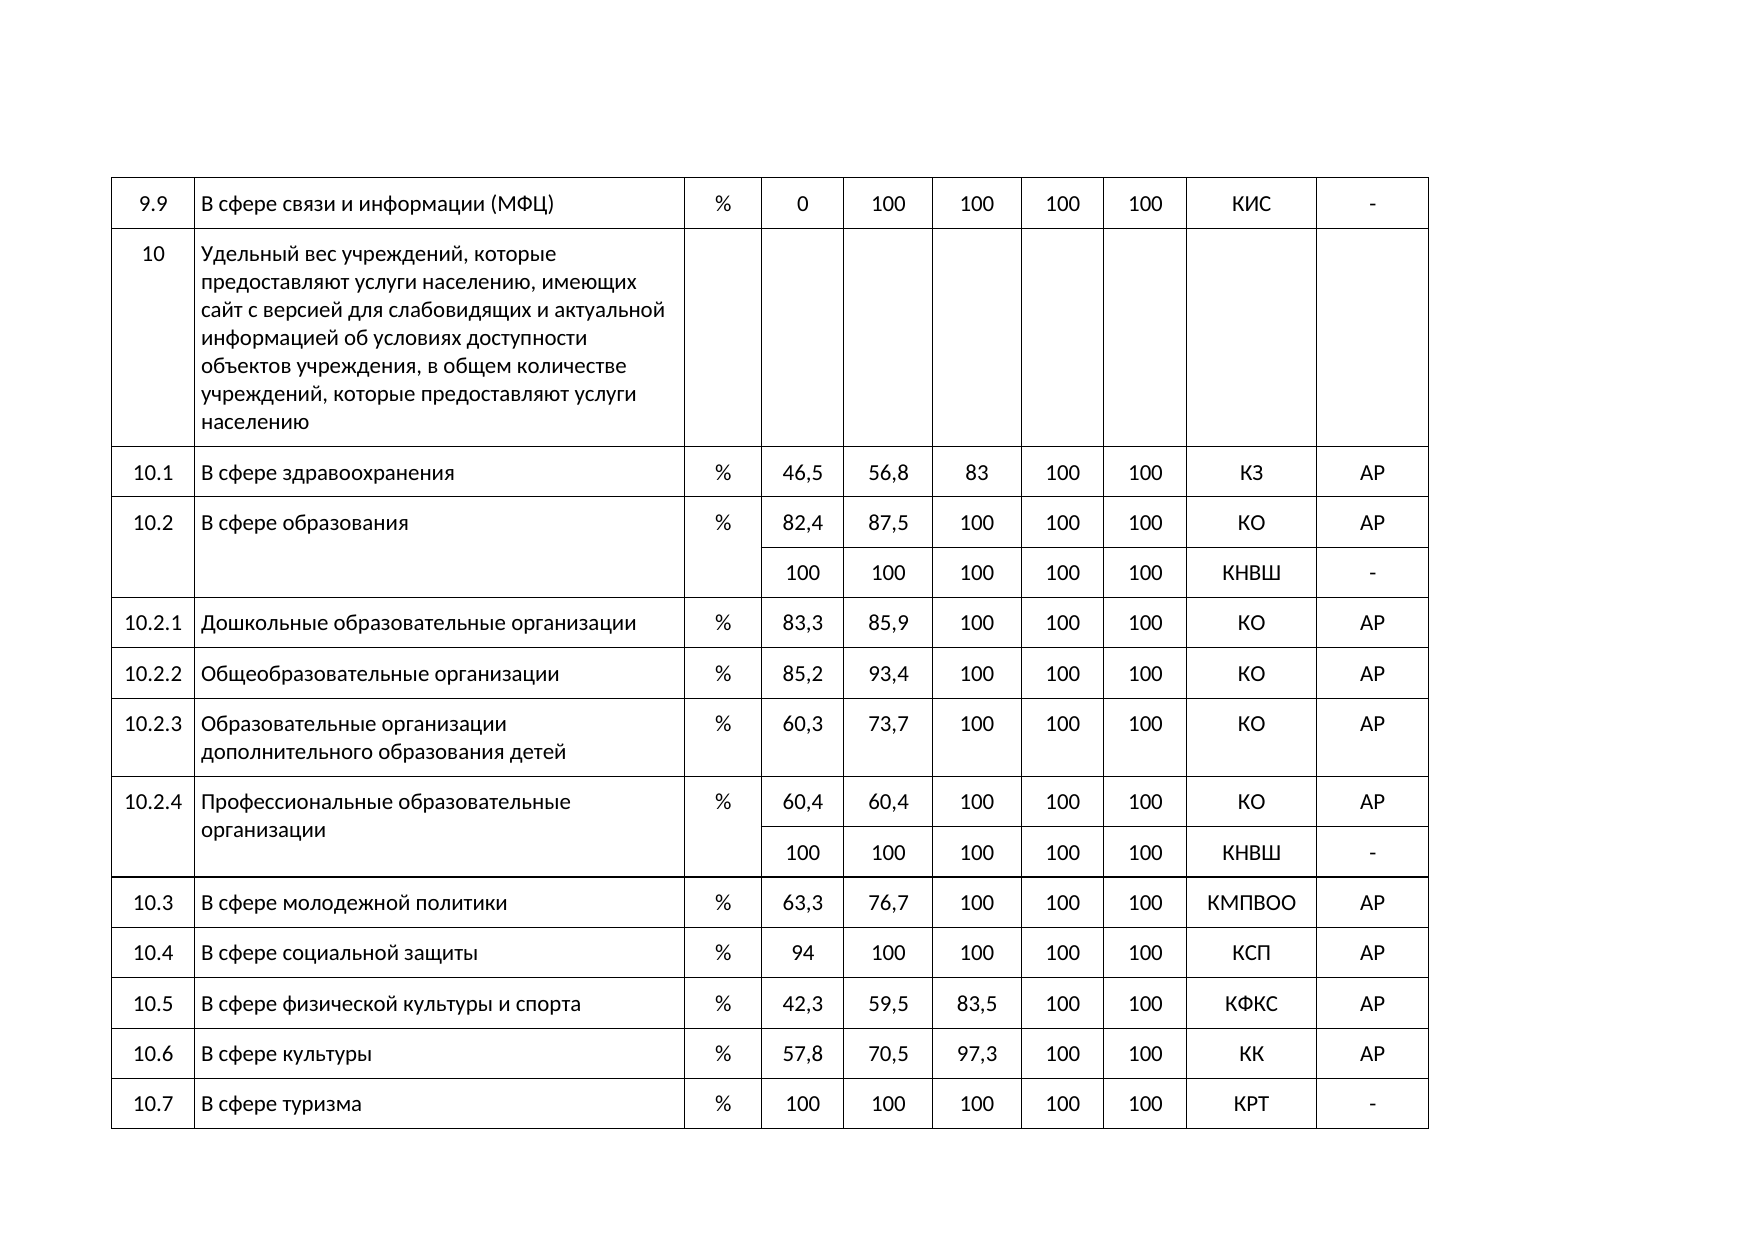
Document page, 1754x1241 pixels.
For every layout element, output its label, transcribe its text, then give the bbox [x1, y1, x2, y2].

table_cell 10 [112, 229, 194, 446]
table_cell 87,5 [844, 497, 932, 547]
table_cell 10.2.1 [112, 598, 194, 647]
table_cell 57,8 [762, 1029, 843, 1078]
table_cell % [685, 1079, 761, 1128]
table_cell АР [1317, 978, 1428, 1027]
table_cell 42,3 [762, 978, 843, 1027]
table_cell АР [1317, 699, 1428, 776]
table_cell 100 [762, 1079, 843, 1128]
table_cell 85,9 [844, 598, 932, 647]
table_cell Дошкольные образовательные организации [195, 598, 684, 647]
table_cell КО [1187, 777, 1316, 826]
table_cell 10.2.4 [112, 777, 194, 876]
table_cell КФКС [1187, 978, 1316, 1027]
table_cell 100 [933, 598, 1021, 647]
table_cell 100 [1022, 1079, 1103, 1128]
table_cell 100 [933, 777, 1021, 826]
table_cell % [685, 648, 761, 697]
table_cell % [685, 447, 761, 496]
table_cell 46,5 [762, 447, 843, 496]
table_cell 93,4 [844, 648, 932, 697]
table_cell В сфере молодежной политики [195, 878, 684, 927]
table_cell 100 [1104, 699, 1186, 776]
table_cell 100 [933, 497, 1021, 547]
table_cell 85,2 [762, 648, 843, 697]
table_cell АР [1317, 1029, 1428, 1078]
table_cell В сфере связи и информации (МФЦ) [195, 178, 684, 227]
table_cell 100 [933, 548, 1021, 597]
table_cell 59,5 [844, 978, 932, 1027]
table_cell КЗ [1187, 447, 1316, 496]
table_cell 94 [762, 928, 843, 977]
table_cell КСП [1187, 928, 1316, 977]
table_cell 83,3 [762, 598, 843, 647]
table_cell 0 [762, 178, 843, 227]
table_cell 100 [1022, 777, 1103, 826]
table_cell 100 [762, 827, 843, 876]
table_cell 100 [1104, 447, 1186, 496]
table_cell - [1317, 548, 1428, 597]
table_cell 100 [1022, 827, 1103, 876]
table_cell 76,7 [844, 878, 932, 927]
table_cell 100 [844, 928, 932, 977]
table_cell 56,8 [844, 447, 932, 496]
table_cell 100 [1104, 598, 1186, 647]
table_cell % [685, 878, 761, 927]
table_cell 100 [933, 878, 1021, 927]
table_cell 63,3 [762, 878, 843, 927]
table_cell [1022, 229, 1103, 446]
table_cell В сфере социальной защиты [195, 928, 684, 977]
table_cell % [685, 1029, 761, 1078]
table_cell 100 [1022, 178, 1103, 227]
table_cell 10.2 [112, 497, 194, 597]
table_cell 100 [933, 648, 1021, 697]
table_cell 100 [1022, 1029, 1103, 1078]
table_cell 100 [1104, 178, 1186, 227]
table_cell КО [1187, 497, 1316, 547]
table_cell КО [1187, 598, 1316, 647]
table_cell 10.5 [112, 978, 194, 1027]
table_cell 60,4 [762, 777, 843, 826]
table_cell [1317, 229, 1428, 446]
table_cell % [685, 928, 761, 977]
table_cell 10.6 [112, 1029, 194, 1078]
table_cell Общеобразовательные организации [195, 648, 684, 697]
table_cell % [685, 598, 761, 647]
table_cell - [1317, 178, 1428, 227]
table_cell 70,5 [844, 1029, 932, 1078]
table_cell % [685, 497, 761, 597]
table_cell Удельный вес учреждений, которые предоставляют услуги населению, имеющих сайт с версией для слабовидящих и актуальной информацией об условиях доступности объектов учреждения, в общем количестве учреждений, которые предоставляют услуги населению [195, 229, 684, 446]
table_cell 100 [1022, 978, 1103, 1027]
table_cell 100 [933, 1079, 1021, 1128]
table_cell Образовательные организации дополнительного образования детей [195, 699, 684, 776]
table_cell КНВШ [1187, 548, 1316, 597]
table_cell 100 [1022, 699, 1103, 776]
table_cell 97,3 [933, 1029, 1021, 1078]
table_cell АР [1317, 648, 1428, 697]
table_cell 100 [1022, 878, 1103, 927]
table_cell % [685, 777, 761, 876]
table_cell 10.1 [112, 447, 194, 496]
table_cell В сфере образования [195, 497, 684, 597]
table_cell 100 [1104, 497, 1186, 547]
table_cell 100 [762, 548, 843, 597]
table_cell 100 [1104, 928, 1186, 977]
table_cell 100 [844, 827, 932, 876]
table_cell 60,4 [844, 777, 932, 826]
table_cell 83 [933, 447, 1021, 496]
table_cell 60,3 [762, 699, 843, 776]
table_cell 100 [1022, 598, 1103, 647]
table_cell КМПВОО [1187, 878, 1316, 927]
table_cell В сфере туризма [195, 1079, 684, 1128]
table_cell % [685, 699, 761, 776]
table_cell 100 [1022, 447, 1103, 496]
table_cell АР [1317, 598, 1428, 647]
table_cell 100 [1104, 648, 1186, 697]
table_cell 100 [1022, 648, 1103, 697]
table_cell [685, 229, 761, 446]
table_cell АР [1317, 447, 1428, 496]
table_cell 9.9 [112, 178, 194, 227]
table_cell % [685, 978, 761, 1027]
table_cell 100 [844, 1079, 932, 1128]
table_cell 100 [933, 178, 1021, 227]
table_cell Профессиональные образовательные организации [195, 777, 684, 876]
table_cell [1104, 229, 1186, 446]
table_cell [844, 229, 932, 446]
table_cell 100 [844, 178, 932, 227]
table_cell 83,5 [933, 978, 1021, 1027]
table_cell КО [1187, 648, 1316, 697]
table_cell [1187, 229, 1316, 446]
table_cell 10.7 [112, 1079, 194, 1128]
table_cell 10.2.2 [112, 648, 194, 697]
table_cell 100 [1104, 548, 1186, 597]
table_cell 10.2.3 [112, 699, 194, 776]
table_cell 10.4 [112, 928, 194, 977]
table_cell 100 [1104, 878, 1186, 927]
table_cell В сфере физической культуры и спорта [195, 978, 684, 1027]
table_cell КИС [1187, 178, 1316, 227]
table_cell 82,4 [762, 497, 843, 547]
table_cell 100 [933, 699, 1021, 776]
table_cell 100 [1104, 1029, 1186, 1078]
table_cell 10.3 [112, 878, 194, 927]
table_cell КО [1187, 699, 1316, 776]
table_cell 100 [1104, 777, 1186, 826]
table_cell АР [1317, 928, 1428, 977]
table_cell АР [1317, 497, 1428, 547]
table_cell В сфере здравоохранения [195, 447, 684, 496]
table_cell % [685, 178, 761, 227]
table_cell [762, 229, 843, 446]
table_cell 100 [1022, 497, 1103, 547]
table_cell КК [1187, 1029, 1316, 1078]
table_cell АР [1317, 878, 1428, 927]
table_cell 100 [1022, 548, 1103, 597]
table_cell 100 [1022, 928, 1103, 977]
table_cell 73,7 [844, 699, 932, 776]
table_cell КРТ [1187, 1079, 1316, 1128]
table_cell 100 [1104, 978, 1186, 1027]
table_cell АР [1317, 777, 1428, 826]
table_cell 100 [933, 827, 1021, 876]
table_cell 100 [1104, 1079, 1186, 1128]
table_cell - [1317, 1079, 1428, 1128]
table_cell КНВШ [1187, 827, 1316, 876]
table_cell 100 [844, 548, 932, 597]
table_cell 100 [933, 928, 1021, 977]
table_cell 100 [1104, 827, 1186, 876]
table_cell - [1317, 827, 1428, 876]
table_cell [933, 229, 1021, 446]
table_cell В сфере культуры [195, 1029, 684, 1078]
